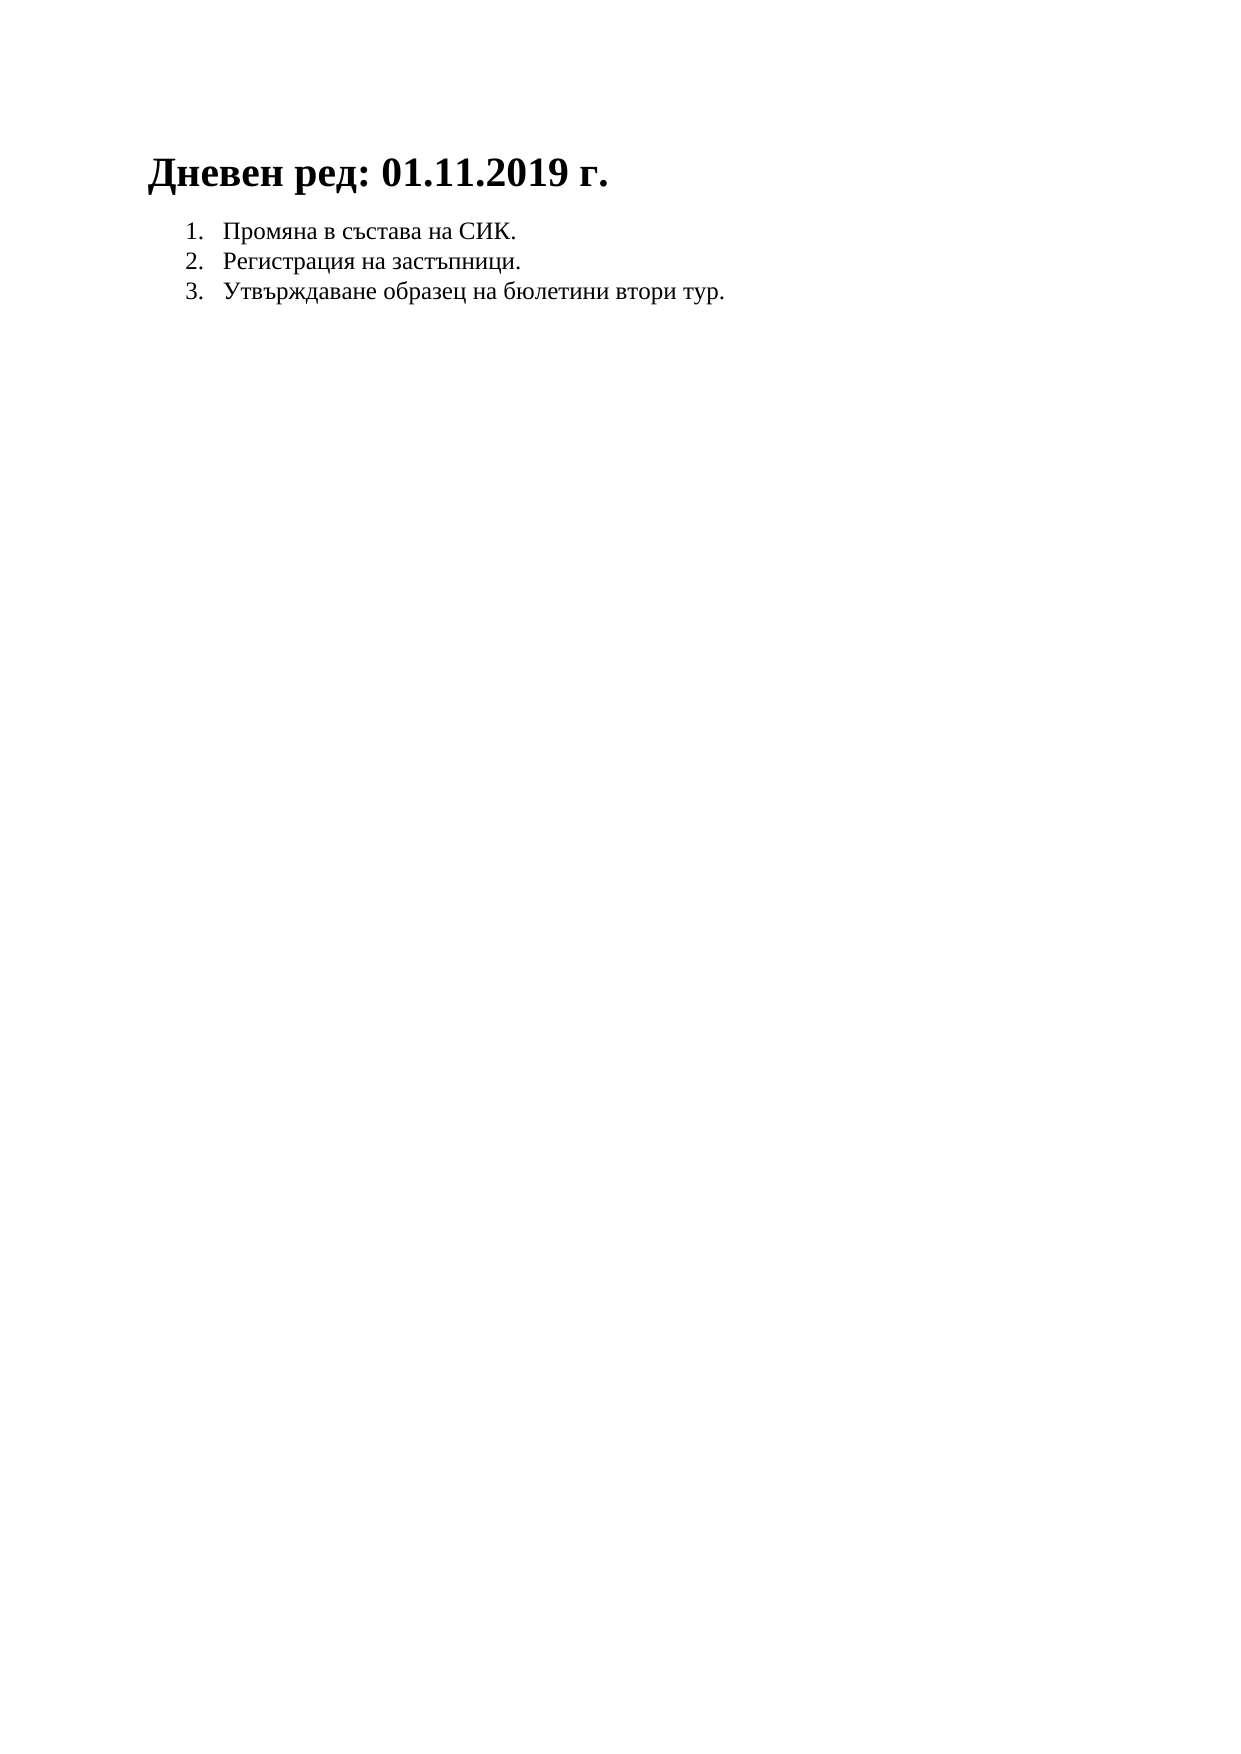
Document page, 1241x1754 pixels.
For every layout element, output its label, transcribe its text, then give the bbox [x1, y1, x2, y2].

list Промяна в състава на СИК. [185, 216, 1093, 245]
list Регистрация на застъпници. [185, 246, 1093, 275]
list Утвърждаване образец на бюлетини втори тур. [185, 276, 1093, 305]
text Дневен ред: 01.11.2019 г. [148, 148, 1093, 196]
